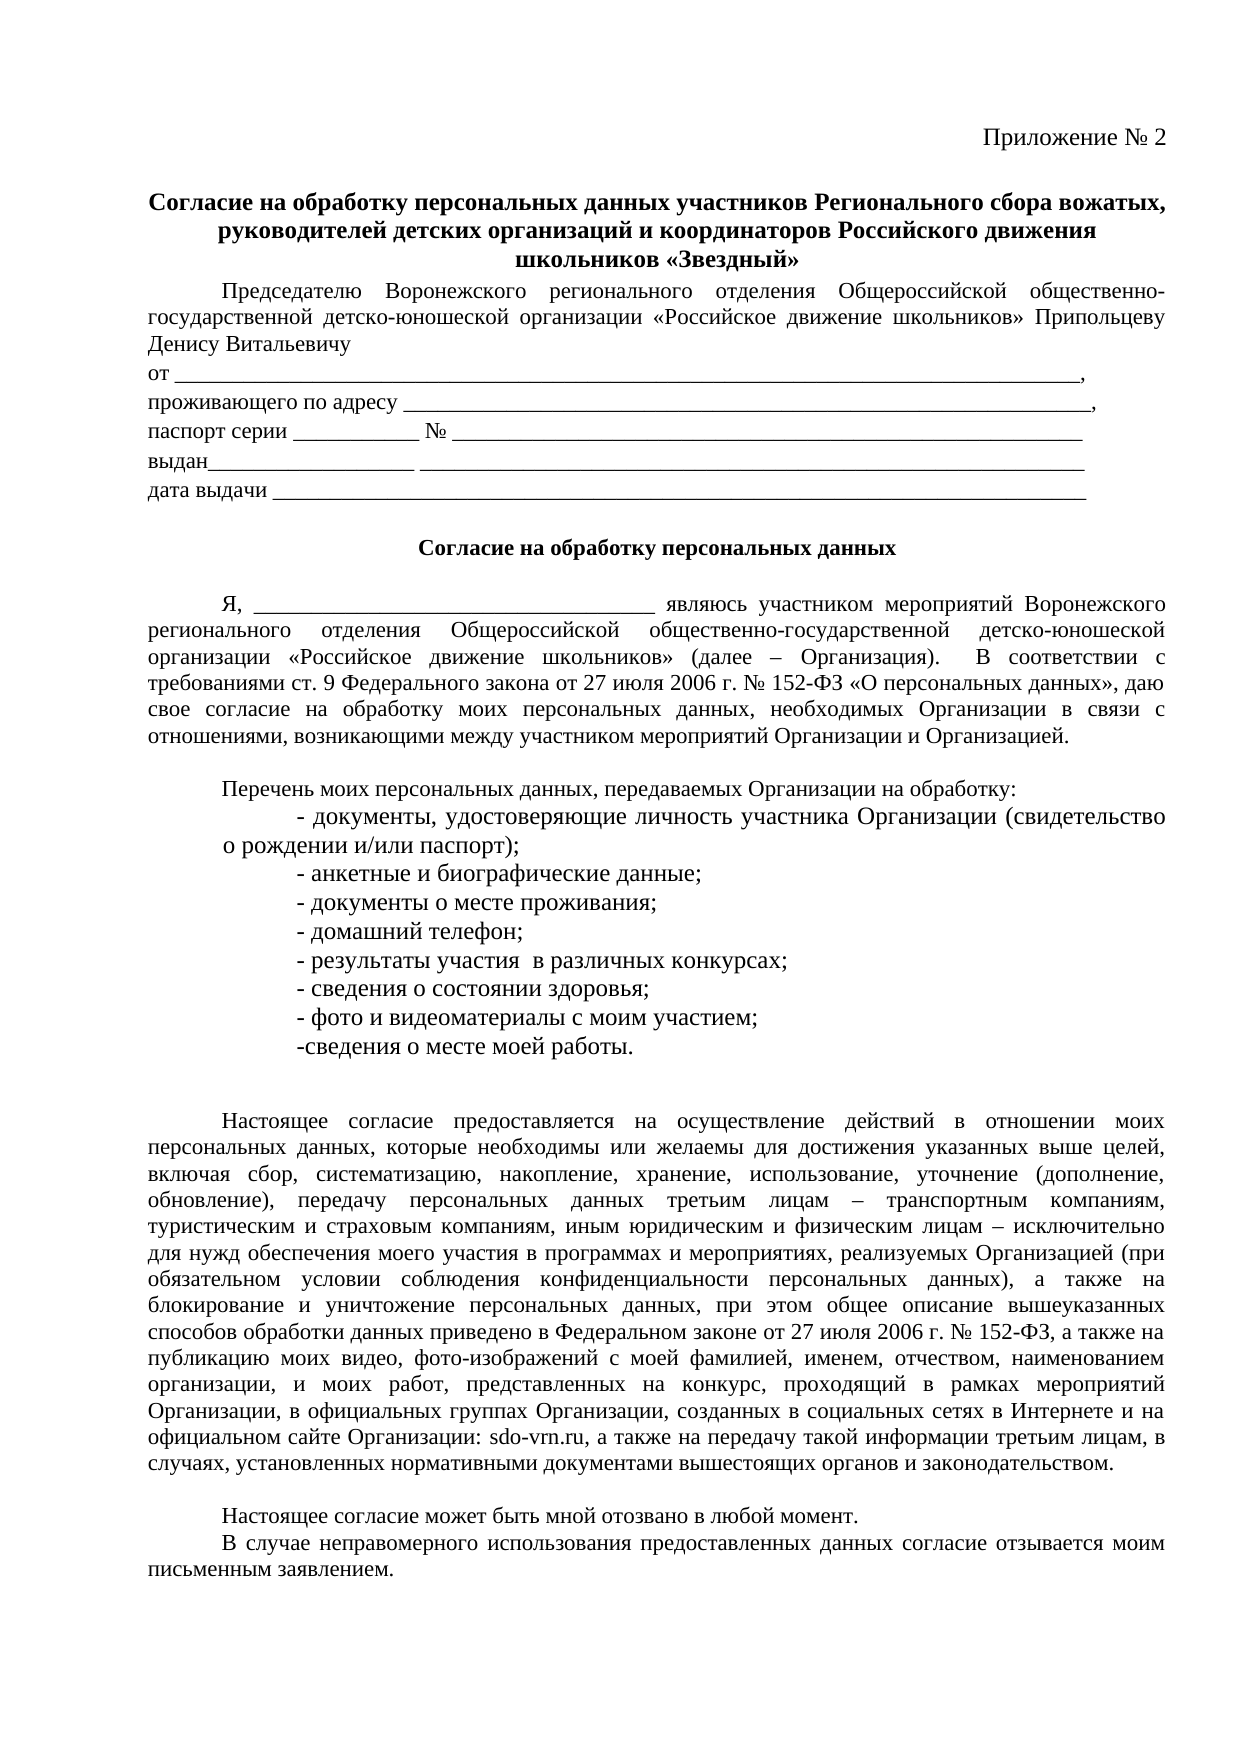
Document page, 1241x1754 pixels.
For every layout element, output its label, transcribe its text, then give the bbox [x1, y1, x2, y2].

text от _______________________________________________________________________________, [148, 359, 1167, 385]
list - сведения о состоянии здоровья; [223, 973, 1167, 1002]
text Настоящее согласие может быть мной отозвано в любой момент. [148, 1502, 1167, 1528]
list - документы о месте проживания; [223, 887, 1167, 916]
text Настоящее согласие предоставляется на осуществление действий в отношении моих персональных данных, которые необходимы или желаемы для достижения указанных выше целей, включая сбор, систематизацию, накопление, хранение, использование, уточнение (дополнение, обновление), передачу персональных данных третьим лицам – транспортным компаниям, туристическим и страховым компаниям, иным юридическим и физическим лицам – исключительно для нужд обеспечения моего участия в программах и мероприятиях, реализуемых Организацией (при обязательном условии соблюдения конфиденциальности персональных данных), а также на блокирование и уничтожение персональных данных, при этом общее описание вышеуказанных способов обработки данных приведено в Федеральном законе от 27 июля 2006 г. № 152-ФЗ, а также на публикацию моих видео, фото-изображений с моей фамилией, именем, отчеством, наименованием организации, и моих работ, представленных на конкурс, проходящий в рамках мероприятий Организации, в официальных группах Организации, созданных в социальных сетях в Интернете и на официальном сайте Организации: sdo-vrn.ru, а также на передачу такой информации третьим лицам, в случаях, установленных нормативными документами вышестоящих органов и законодательством. [148, 1107, 1167, 1476]
list - анкетные и биографические данные; [223, 858, 1167, 887]
text выдан__________________ __________________________________________________________ [148, 447, 1167, 473]
list - документы, удостоверяющие личность участника Организации (свидетельство о рождении и/или паспорт); [223, 801, 1167, 858]
text Перечень моих персональных данных, передаваемых Организации на обработку: [148, 774, 1167, 801]
text Согласие на обработку персональных данных [148, 534, 1167, 561]
list - результаты участия в различных конкурсах; [223, 945, 1167, 973]
text проживающего по адресу ____________________________________________________________, [148, 388, 1167, 414]
text дата выдачи _______________________________________________________________________ [148, 476, 1167, 502]
text Я, ___________________________________ являюсь участником мероприятий Воронежского регионального отделения Общероссийской общественно-государственной детско-юношеской организации «Российское движение школьников» (далее – Организация). В соответствии с требованиями ст. 9 Федерального закона от 27 июля 2006 г. № 152-ФЗ «О персональных данных», даю свое согласие на обработку моих персональных данных, необходимых Организации в связи с отношениями, возникающими между участником мероприятий Организации и Организацией. [148, 590, 1167, 748]
list - фото и видеоматериалы с моим участием; [223, 1002, 1167, 1031]
list - домашний телефон; [223, 916, 1167, 945]
text В случае неправомерного использования предоставленных данных согласие отзывается моим письменным заявлением. [148, 1528, 1167, 1581]
text Приложение № 2 [148, 122, 1167, 151]
text Председателю Воронежского регионального отделения Общероссийской общественно-государственной детско-юношеской организации «Российское движение школьников» Припольцеву Денису Витальевичу [148, 277, 1167, 356]
list -сведения о месте моей работы. [223, 1031, 1167, 1060]
text Согласие на обработку персональных данных участников Регионального сбора вожатых, руководителей детских организаций и координаторов Российского движения школьников «Звездный» [148, 187, 1167, 273]
text паспорт серии ___________ № _______________________________________________________ [148, 417, 1167, 444]
